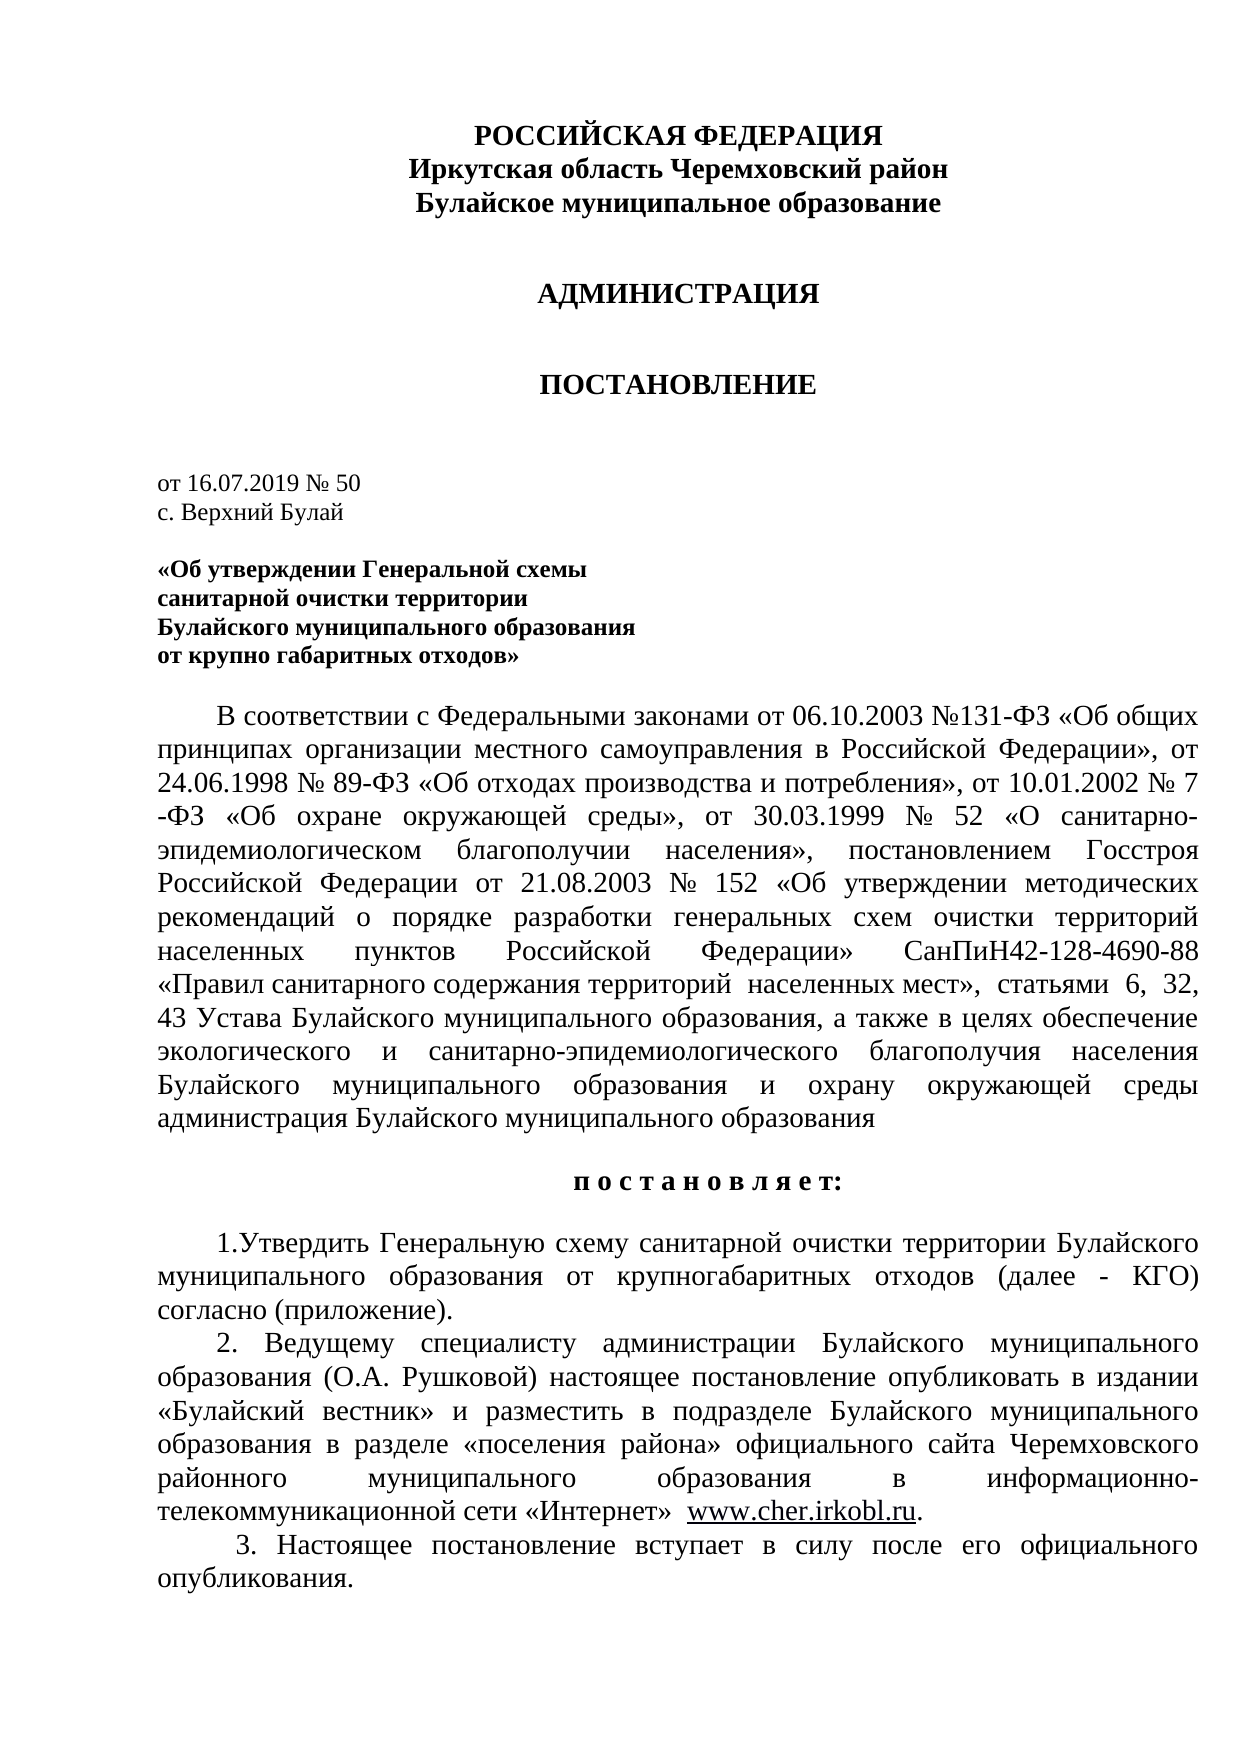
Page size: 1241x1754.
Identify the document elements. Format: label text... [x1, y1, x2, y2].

text от 16.07.2019 № 50 [157, 468, 1199, 497]
text 2. Ведущему специалисту администрации Булайского муниципального образования (О.А. Рушковой) настоящее постановление опубликовать в издании «Булайский вестник» и разместить в подразделе Булайского муниципального образования в разделе «поселения района» официального сайта Черемховского районного муниципального образования в информационно-телекоммуникационной сети «Интернет» www.cher.irkobl.ru. [157, 1326, 1199, 1527]
text АДМИНИСТРАЦИЯ [157, 276, 1199, 310]
text ПОСТАНОВЛЕНИЕ [157, 367, 1199, 401]
text санитарной очистки территории [157, 583, 1199, 612]
text Иркутская область Черемховский район [157, 152, 1199, 185]
text «Об утверждении Генеральной схемы [157, 554, 1199, 583]
text Булайское муниципальное образование [157, 185, 1199, 219]
text Булайского муниципального образования [157, 612, 1199, 640]
text 1.Утвердить Генеральную схему санитарной очистки территории Булайского муниципального образования от крупногабаритных отходов (далее - КГО) согласно (приложение). [157, 1225, 1199, 1326]
text с. Верхний Булай [157, 497, 1199, 525]
text РОССИЙСКАЯ ФЕДЕРАЦИЯ [157, 118, 1199, 152]
text п о с т а н о в л я е т: [157, 1163, 1199, 1196]
text от крупно габаритных отходов» [157, 640, 1199, 669]
text 3. Настоящее постановление вступает в силу после его официального опубликования. [157, 1527, 1199, 1594]
text В соответствии с Федеральными законами от 06.10.2003 №131-ФЗ «Об общих принципах организации местного самоуправления в Российской Федерации», от 24.06.1998 № 89-ФЗ «Об отходах производства и потребления», от 10.01.2002 № 7 -ФЗ «Об охране окружающей среды», от 30.03.1999 № 52 «О санитарно-эпидемиологическом благополучии населения», постановлением Госстроя Российской Федерации от 21.08.2003 № 152 «Об утверждении методических рекомендаций о порядке разработки генеральных схем очистки территорий населенных пунктов Российской Федерации» СанПиН42-128-4690-88 «Правил санитарного содержания территорий населенных мест», статьями 6, 32, 43 Устава Булайского муниципального образования, а также в целях обеспечение экологического и санитарно-эпидемиологического благополучия населения Булайского муниципального образования и охрану окружающей среды администрация Булайского муниципального образования [157, 698, 1199, 1134]
